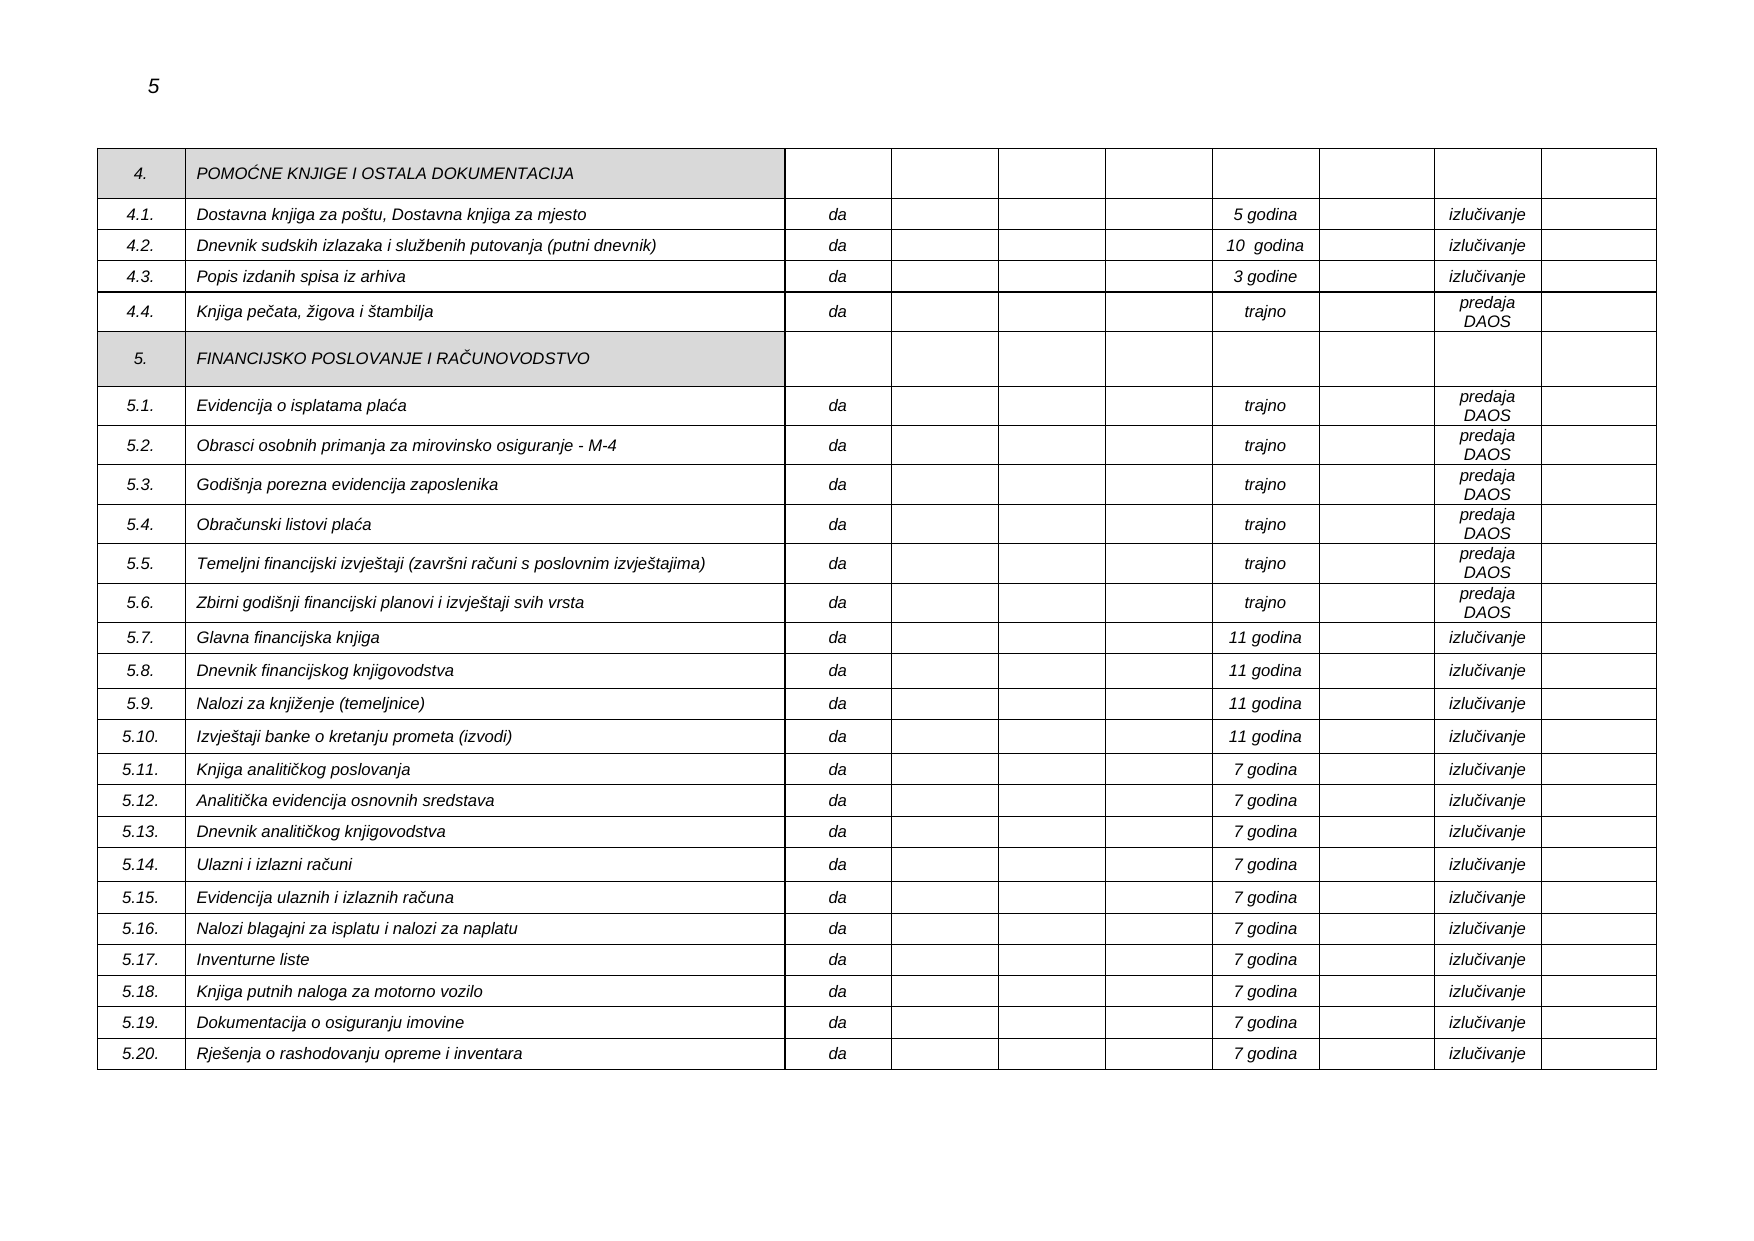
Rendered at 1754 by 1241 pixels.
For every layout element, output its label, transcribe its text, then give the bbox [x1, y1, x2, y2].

table_cell izlučivanje [1435, 817, 1541, 847]
table_cell [1542, 914, 1656, 944]
table_cell 7 godina [1213, 1007, 1319, 1037]
table_cell Dnevnik analitičkog knjigovodstva [186, 817, 784, 847]
table_cell [1320, 261, 1434, 291]
table_cell da [786, 754, 891, 784]
table_cell predaja DAOS [1435, 584, 1541, 622]
table_cell [1106, 465, 1212, 504]
table_cell 4.3. [98, 261, 185, 291]
table_cell [1435, 149, 1541, 198]
table_cell [892, 1039, 998, 1069]
table_cell [1106, 976, 1212, 1006]
table_cell [1320, 689, 1434, 719]
table_cell [1542, 261, 1656, 291]
table_cell Knjiga pečata, žigova i štambilja [186, 293, 784, 331]
table_cell [999, 544, 1105, 582]
table_cell FINANCIJSKO POSLOVANJE I RAČUNOVODSTVO [186, 332, 784, 386]
table_cell 5.8. [98, 654, 185, 687]
table_cell [999, 199, 1105, 229]
table_cell [1542, 465, 1656, 504]
table_cell izlučivanje [1435, 754, 1541, 784]
table_cell 5.15. [98, 882, 185, 912]
table_cell 4.2. [98, 230, 185, 260]
table_cell 5.5. [98, 544, 185, 582]
table_cell [892, 817, 998, 847]
table_cell [892, 914, 998, 944]
table_cell 5.19. [98, 1007, 185, 1037]
table_cell [1106, 332, 1212, 386]
table_cell [1542, 654, 1656, 687]
table_cell [999, 785, 1105, 816]
table_cell izlučivanje [1435, 945, 1541, 975]
table_cell [892, 544, 998, 582]
table_cell [1106, 623, 1212, 653]
table_cell [1320, 654, 1434, 687]
table_cell izlučivanje [1435, 914, 1541, 944]
table_cell POMOĆNE KNJIGE I OSTALA DOKUMENTACIJA [186, 149, 784, 198]
table_cell [1542, 199, 1656, 229]
table_cell 5.4. [98, 505, 185, 543]
table_cell [999, 720, 1105, 753]
table_cell [1320, 882, 1434, 912]
table_cell [1542, 1007, 1656, 1037]
table_cell 5.17. [98, 945, 185, 975]
table_cell [999, 1007, 1105, 1037]
table_cell [1320, 387, 1434, 425]
table_cell da [786, 293, 891, 331]
table_cell Obrasci osobnih primanja za mirovinsko osiguranje - M-4 [186, 426, 784, 464]
table_cell 11 godina [1213, 720, 1319, 753]
table_cell 5.14. [98, 848, 185, 881]
table_cell 7 godina [1213, 976, 1319, 1006]
table_cell 7 godina [1213, 817, 1319, 847]
table_cell Glavna financijska knjiga [186, 623, 784, 653]
table_cell da [786, 584, 891, 622]
table_cell [999, 387, 1105, 425]
table_cell [892, 149, 998, 198]
table_cell [1542, 817, 1656, 847]
table_cell da [786, 720, 891, 753]
table_cell [892, 1007, 998, 1037]
table_cell [999, 848, 1105, 881]
table_cell 11 godina [1213, 623, 1319, 653]
table_cell [892, 623, 998, 653]
table_cell da [786, 1007, 891, 1037]
table_cell [999, 426, 1105, 464]
table_cell [786, 332, 891, 386]
table_cell da [786, 465, 891, 504]
table_cell [1320, 465, 1434, 504]
table_cell 4.4. [98, 293, 185, 331]
table_cell [999, 332, 1105, 386]
table_cell da [786, 882, 891, 912]
table_cell [892, 882, 998, 912]
table_cell [1106, 817, 1212, 847]
table_cell 5.6. [98, 584, 185, 622]
table_cell [1320, 1039, 1434, 1069]
table_cell trajno [1213, 293, 1319, 331]
table_cell da [786, 199, 891, 229]
table_cell [1106, 293, 1212, 331]
table_cell trajno [1213, 584, 1319, 622]
table_cell izlučivanje [1435, 1007, 1541, 1037]
table_cell da [786, 1039, 891, 1069]
table_cell [1542, 945, 1656, 975]
table_cell [999, 914, 1105, 944]
table_cell [999, 817, 1105, 847]
table_cell Dnevnik financijskog knjigovodstva [186, 654, 784, 687]
table_cell [999, 754, 1105, 784]
table_cell [892, 505, 998, 543]
table_cell [786, 149, 891, 198]
table_cell trajno [1213, 426, 1319, 464]
table_cell [1106, 848, 1212, 881]
table_cell [1320, 505, 1434, 543]
table_cell Nalozi za knjiženje (temeljnice) [186, 689, 784, 719]
table_cell [1320, 754, 1434, 784]
table_cell [1320, 230, 1434, 260]
table_cell [892, 293, 998, 331]
table_cell da [786, 544, 891, 582]
table_cell [1542, 848, 1656, 881]
table_cell [1320, 817, 1434, 847]
table_cell izlučivanje [1435, 976, 1541, 1006]
table_cell da [786, 387, 891, 425]
table_cell 5.13. [98, 817, 185, 847]
table_cell predaja DAOS [1435, 465, 1541, 504]
table_cell da [786, 817, 891, 847]
table_cell izlučivanje [1435, 654, 1541, 687]
table_cell [999, 584, 1105, 622]
table_cell [999, 882, 1105, 912]
table_cell 5.11. [98, 754, 185, 784]
table_cell izlučivanje [1435, 848, 1541, 881]
table_cell [999, 293, 1105, 331]
table_cell izlučivanje [1435, 720, 1541, 753]
table_cell Rješenja o rashodovanju opreme i inventara [186, 1039, 784, 1069]
table_cell 5.3. [98, 465, 185, 504]
table_cell izlučivanje [1435, 261, 1541, 291]
table_cell da [786, 230, 891, 260]
table_cell 4.1. [98, 199, 185, 229]
table_cell [1542, 754, 1656, 784]
table_cell [1542, 426, 1656, 464]
table_cell Knjiga putnih naloga za motorno vozilo [186, 976, 784, 1006]
table_cell [1106, 261, 1212, 291]
table_cell [1320, 332, 1434, 386]
table_cell izlučivanje [1435, 623, 1541, 653]
table_cell Zbirni godišnji financijski planovi i izvještaji svih vrsta [186, 584, 784, 622]
table_cell [892, 261, 998, 291]
table_cell 7 godina [1213, 754, 1319, 784]
table_cell [1106, 387, 1212, 425]
table_cell [999, 945, 1105, 975]
table_cell 5. [98, 332, 185, 386]
table_cell [1542, 387, 1656, 425]
table_cell [1106, 945, 1212, 975]
table_cell 5.2. [98, 426, 185, 464]
table_cell [1320, 199, 1434, 229]
table_cell [1542, 720, 1656, 753]
table_cell [1320, 149, 1434, 198]
table_cell Nalozi blagajni za isplatu i nalozi za naplatu [186, 914, 784, 944]
table_cell 7 godina [1213, 785, 1319, 816]
table_cell Izvještaji banke o kretanju prometa (izvodi) [186, 720, 784, 753]
table_cell [892, 387, 998, 425]
table_cell [999, 976, 1105, 1006]
table_cell [1320, 848, 1434, 881]
table_cell [892, 754, 998, 784]
table_cell trajno [1213, 465, 1319, 504]
table_cell da [786, 976, 891, 1006]
table_cell [1106, 1007, 1212, 1037]
table_cell 3 godine [1213, 261, 1319, 291]
table_cell [1106, 882, 1212, 912]
table_cell [1320, 584, 1434, 622]
table_cell [1106, 230, 1212, 260]
table_cell [892, 199, 998, 229]
table_cell [1106, 544, 1212, 582]
table_cell [892, 230, 998, 260]
table_cell predaja DAOS [1435, 293, 1541, 331]
table_cell 5 godina [1213, 199, 1319, 229]
table_cell [1106, 505, 1212, 543]
table_cell 7 godina [1213, 1039, 1319, 1069]
table_cell da [786, 426, 891, 464]
table_cell 5.16. [98, 914, 185, 944]
table_cell [1542, 1039, 1656, 1069]
table_cell predaja DAOS [1435, 505, 1541, 543]
table_cell [892, 785, 998, 816]
table_cell [1106, 426, 1212, 464]
table_cell 7 godina [1213, 882, 1319, 912]
table_cell Popis izdanih spisa iz arhiva [186, 261, 784, 291]
table_cell predaja DAOS [1435, 426, 1541, 464]
table_cell Obračunski listovi plaća [186, 505, 784, 543]
table_cell [892, 465, 998, 504]
table_cell trajno [1213, 505, 1319, 543]
table_cell Analitička evidencija osnovnih sredstava [186, 785, 784, 816]
table_cell izlučivanje [1435, 1039, 1541, 1069]
table_cell [1542, 544, 1656, 582]
table_cell [1542, 584, 1656, 622]
table_cell [1542, 230, 1656, 260]
table_cell Dnevnik sudskih izlazaka i službenih putovanja (putni dnevnik) [186, 230, 784, 260]
table_cell 5.10. [98, 720, 185, 753]
table_cell [1106, 199, 1212, 229]
table_cell izlučivanje [1435, 199, 1541, 229]
table_cell 7 godina [1213, 914, 1319, 944]
table_cell [1106, 720, 1212, 753]
table_cell [1106, 654, 1212, 687]
table_cell [1542, 293, 1656, 331]
table_cell [1106, 149, 1212, 198]
table_cell Godišnja porezna evidencija zaposlenika [186, 465, 784, 504]
table_cell [1320, 720, 1434, 753]
table_cell [892, 584, 998, 622]
table_cell 5.9. [98, 689, 185, 719]
table_cell da [786, 261, 891, 291]
table_cell da [786, 914, 891, 944]
table_cell Dokumentacija o osiguranju imovine [186, 1007, 784, 1037]
table_cell Temeljni financijski izvještaji (završni računi s poslovnim izvještajima) [186, 544, 784, 582]
table_cell trajno [1213, 544, 1319, 582]
table_cell Evidencija ulaznih i izlaznih računa [186, 882, 784, 912]
table_cell [1320, 914, 1434, 944]
table_cell Inventurne liste [186, 945, 784, 975]
table_cell 5.12. [98, 785, 185, 816]
table_cell [1320, 945, 1434, 975]
table_cell [1542, 882, 1656, 912]
table_cell [1542, 976, 1656, 1006]
table_cell 7 godina [1213, 848, 1319, 881]
table_cell trajno [1213, 387, 1319, 425]
table_cell 5.1. [98, 387, 185, 425]
table_cell [1542, 332, 1656, 386]
table_cell da [786, 689, 891, 719]
table_cell [1542, 623, 1656, 653]
table_cell da [786, 623, 891, 653]
table_cell 5.20. [98, 1039, 185, 1069]
table_cell [999, 149, 1105, 198]
table_cell [1213, 332, 1319, 386]
table_cell [1106, 689, 1212, 719]
table_cell da [786, 848, 891, 881]
table_cell [999, 1039, 1105, 1069]
table_cell 11 godina [1213, 654, 1319, 687]
table_cell 10 godina [1213, 230, 1319, 260]
table_cell izlučivanje [1435, 230, 1541, 260]
table_cell 11 godina [1213, 689, 1319, 719]
table_cell [999, 465, 1105, 504]
table_cell [1542, 785, 1656, 816]
table_cell da [786, 785, 891, 816]
table_cell [1106, 584, 1212, 622]
table_cell da [786, 945, 891, 975]
table_cell da [786, 505, 891, 543]
table_cell [1213, 149, 1319, 198]
table_cell [1320, 623, 1434, 653]
table_cell [1106, 914, 1212, 944]
table_cell [892, 976, 998, 1006]
table_cell [892, 689, 998, 719]
table_cell [1106, 785, 1212, 816]
table_cell Ulazni i izlazni računi [186, 848, 784, 881]
table_cell [1542, 149, 1656, 198]
table_cell [1320, 1007, 1434, 1037]
table_cell [1320, 544, 1434, 582]
table_cell [999, 505, 1105, 543]
table_cell [892, 332, 998, 386]
table_cell [1320, 785, 1434, 816]
table_cell [1106, 754, 1212, 784]
table_cell [1320, 976, 1434, 1006]
table_cell [999, 261, 1105, 291]
table_cell 5.18. [98, 976, 185, 1006]
table_cell [1542, 689, 1656, 719]
table_cell 4. [98, 149, 185, 198]
table_cell [1320, 426, 1434, 464]
table_cell Evidencija o isplatama plaća [186, 387, 784, 425]
table_cell [1435, 332, 1541, 386]
table_cell izlučivanje [1435, 689, 1541, 719]
table_cell izlučivanje [1435, 882, 1541, 912]
table_cell predaja DAOS [1435, 544, 1541, 582]
table_cell [892, 426, 998, 464]
table_cell [1106, 1039, 1212, 1069]
table_cell Dostavna knjiga za poštu, Dostavna knjiga za mjesto [186, 199, 784, 229]
table_cell 5.7. [98, 623, 185, 653]
table_cell [892, 720, 998, 753]
table_cell [1320, 293, 1434, 331]
table_cell izlučivanje [1435, 785, 1541, 816]
table_cell Knjiga analitičkog poslovanja [186, 754, 784, 784]
table_cell 7 godina [1213, 945, 1319, 975]
table_cell predaja DAOS [1435, 387, 1541, 425]
table_cell [999, 654, 1105, 687]
table_cell [892, 654, 998, 687]
table_cell da [786, 654, 891, 687]
table_cell [1542, 505, 1656, 543]
table_cell [999, 230, 1105, 260]
table_cell [892, 945, 998, 975]
table_cell [999, 623, 1105, 653]
table_cell [999, 689, 1105, 719]
table_cell [892, 848, 998, 881]
